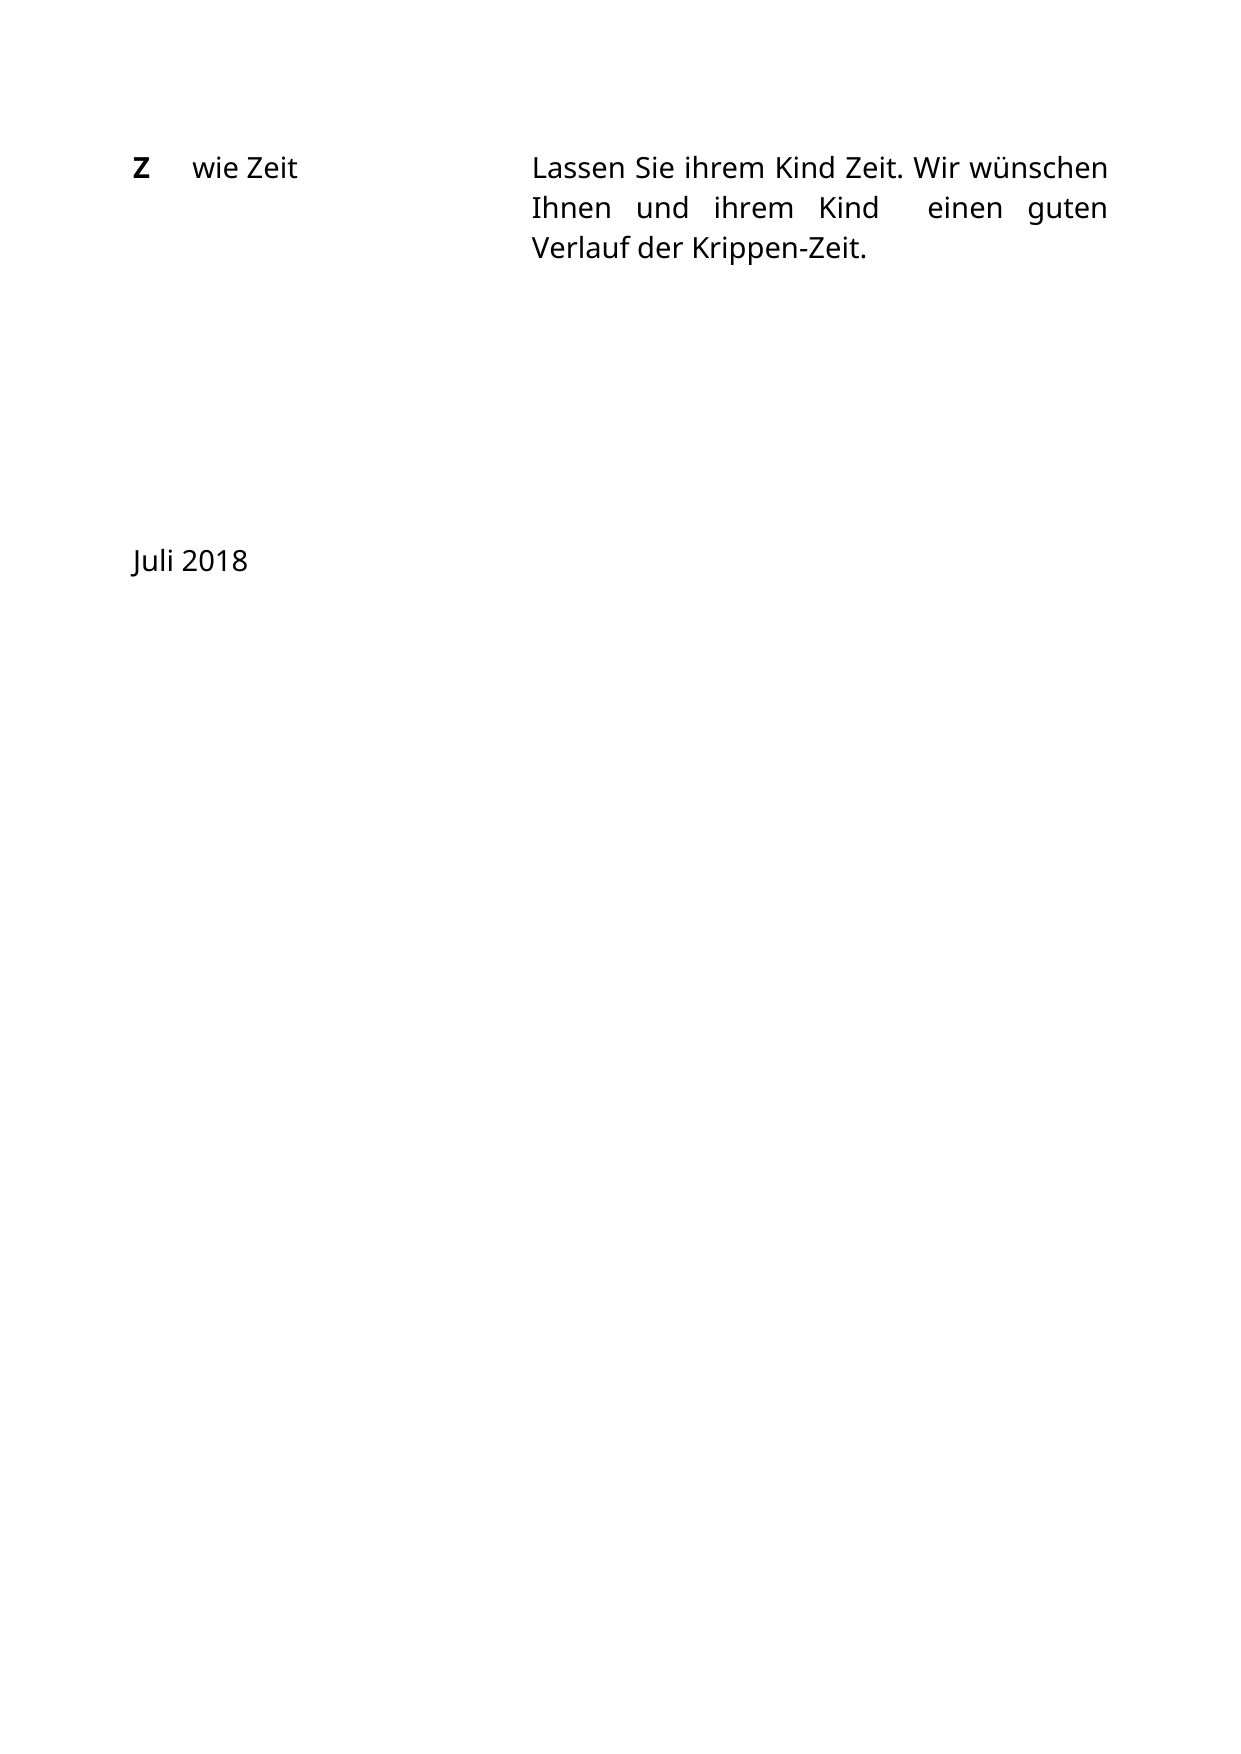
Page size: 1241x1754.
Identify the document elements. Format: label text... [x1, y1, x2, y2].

text Z wie Zeit Lassen Sie ihrem Kind Zeit. Wir wünschen Ihnen und ihrem Kind einen guten Verlauf der Krippen-Zeit. [133, 148, 1109, 267]
text Juli 2018 [133, 540, 1109, 580]
